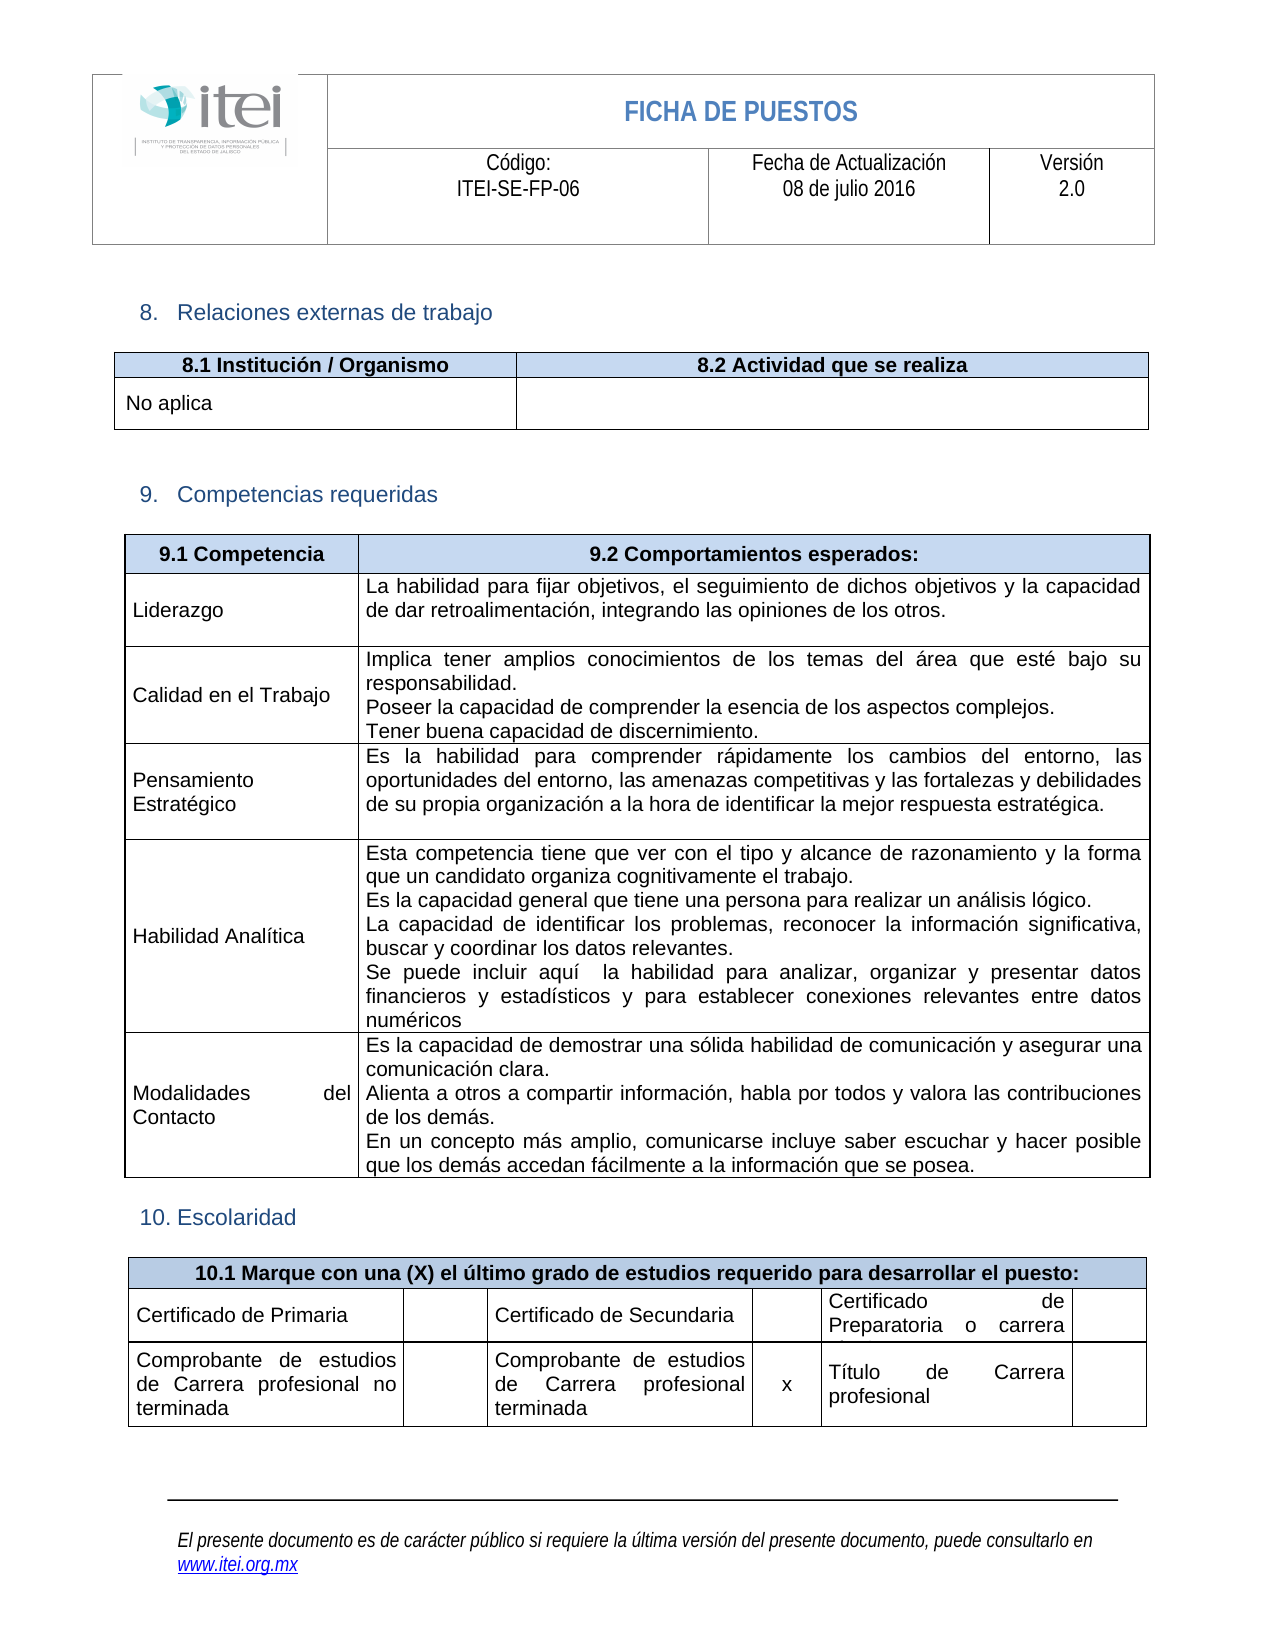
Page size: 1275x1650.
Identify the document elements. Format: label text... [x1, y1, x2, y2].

table_cell Calidad en el Trabajo [126, 647, 358, 742]
table_cell Comprobante de estudios de Carrera profesional terminada [488, 1343, 752, 1426]
list Competencias requeridas [139, 481, 1098, 507]
table_header 9.1 Competencia [126, 535, 358, 573]
table_cell Comprobante de estudios de Carrera profesional no terminada [129, 1343, 403, 1426]
table_cell [1073, 1343, 1146, 1426]
table_cell [517, 378, 1148, 429]
table_cell Certificado de Primaria [129, 1289, 403, 1341]
list Relaciones externas de trabajo [139, 299, 1098, 325]
table_cell Habilidad Analítica [126, 840, 358, 1032]
table_cell [753, 1289, 821, 1341]
table_cell No aplica [115, 378, 516, 429]
table_cell [404, 1289, 487, 1341]
table_cell Certificado de Preparatoria o carrera técnica [822, 1289, 1072, 1341]
table_cell Liderazgo [126, 574, 358, 646]
picture [122, 74, 299, 167]
table_cell [1073, 1289, 1146, 1341]
list Escolaridad [139, 1204, 1098, 1231]
table_header 10.1 Marque con una (X) el último grado de estudios requerido para desarrollar el puesto: [129, 1258, 1146, 1288]
table_cell Certificado de Secundaria [488, 1289, 752, 1341]
table_header 9.2 Comportamientos esperados: [359, 535, 1149, 573]
table_header 8.2 Actividad que se realiza [517, 353, 1148, 377]
table_cell x [753, 1343, 821, 1426]
table_cell [404, 1343, 487, 1426]
table_cell Es la capacidad de demostrar una sólida habilidad de comunicación y asegurar una comunicación clara. Alienta a otros a compartir información, habla por todos y valora las contribuciones de los demás. En un concepto más amplio, comunicarse incluye saber escuchar y hacer posible que los demás accedan fácilmente a la información que se posea. [359, 1033, 1149, 1177]
table_cell Esta competencia tiene que ver con el tipo y alcance de razonamiento y la forma que un candidato organiza cognitivamente el trabajo. Es la capacidad general que tiene una persona para realizar un análisis lógico. La capacidad de identificar los problemas, reconocer la información significativa, buscar y coordinar los datos relevantes. Se puede incluir aquí la habilidad para analizar, organizar y presentar datos financieros y estadísticos y para establecer conexiones relevantes entre datos numéricos [359, 840, 1149, 1032]
table_cell Título de Carrera profesional [822, 1343, 1072, 1426]
table_cell Implica tener amplios conocimientos de los temas del área que esté bajo su responsabilidad. Poseer la capacidad de comprender la esencia de los aspectos complejos. Tener buena capacidad de discernimiento. [359, 647, 1149, 742]
table_header 8.1 Institución / Organismo [115, 353, 516, 377]
table_cell Es la habilidad para comprender rápidamente los cambios del entorno, las oportunidades del entorno, las amenazas competitivas y las fortalezas y debilidades de su propia organización a la hora de identificar la mejor respuesta estratégica. [359, 744, 1149, 839]
table_cell Modalidades del Contacto [126, 1033, 358, 1177]
table_cell La habilidad para fijar objetivos, el seguimiento de dichos objetivos y la capacidad de dar retroalimentación, integrando las opiniones de los otros. [359, 574, 1149, 646]
table_cell Pensamiento Estratégico [126, 744, 358, 839]
